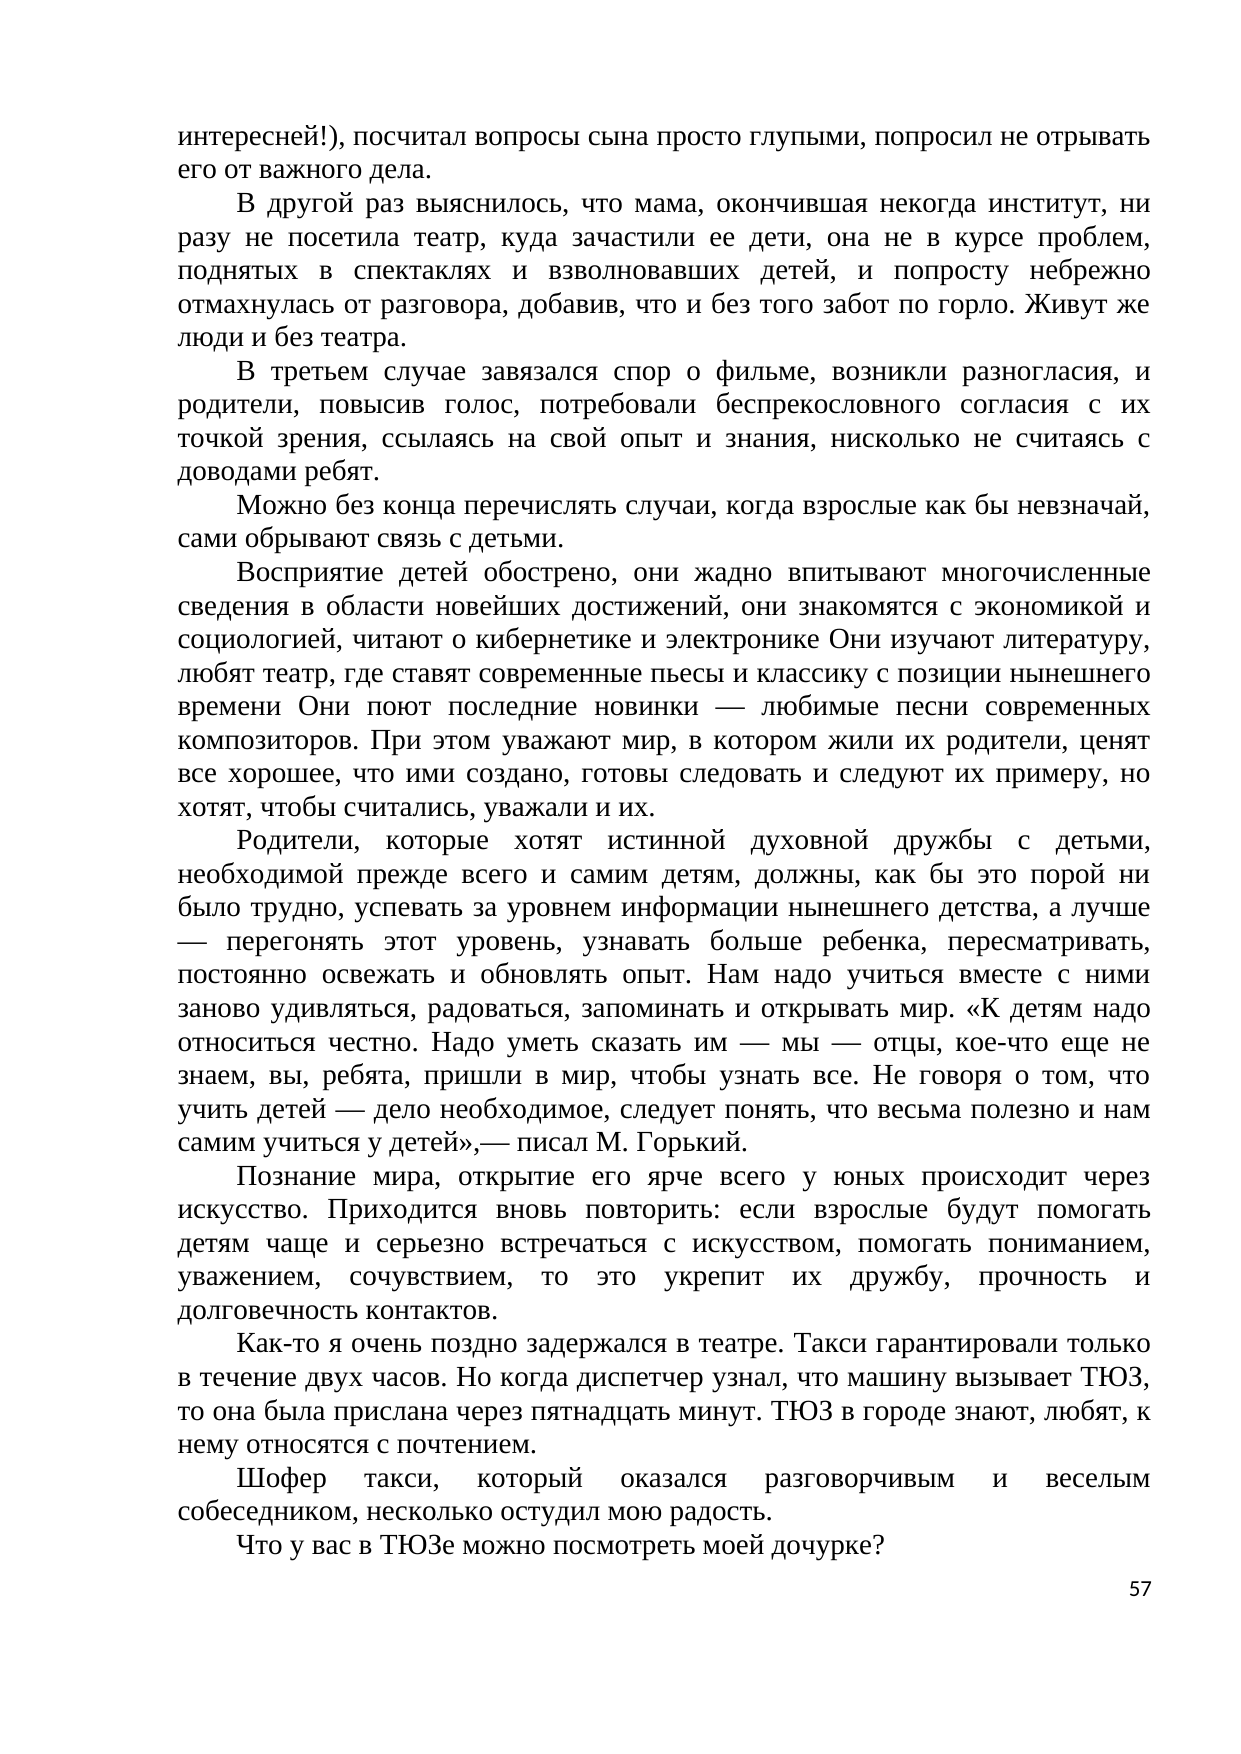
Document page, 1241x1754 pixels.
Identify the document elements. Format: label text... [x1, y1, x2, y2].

text В третьем случае завязался спор о фильме, возникли разногласия, и родители, повысив голос, потребовали беспрекословного согласия с их точкой зрения, ссылаясь на свой опыт и знания, нисколько не считаясь с доводами ребят. [177, 353, 1152, 487]
text Как-то я очень поздно задержался в театре. Такси гарантировали только в течение двух часов. Но когда диспетчер узнал, что машину вызывает ТЮЗ, то она была прислана через пятнадцать минут. ТЮЗ в городе знают, любят, к нему относятся с почтением. [177, 1326, 1152, 1460]
text Что у вас в ТЮЗе можно посмотреть моей дочурке? [177, 1527, 1152, 1560]
text Родители, которые хотят истинной духовной дружбы с детьми, необходимой прежде всего и самим детям, должны, как бы это порой ни было трудно, успевать за уровнем информации нынешнего детства, а лучше — перегонять этот уровень, узнавать больше ребенка, пересматривать, постоянно освежать и обновлять опыт. Нам надо учиться вместе с ними заново удивляться, радоваться, запоминать и открывать мир. «К детям надо относиться честно. Надо уметь сказать им — мы — отцы, кое-что еще не знаем, вы, ребята, пришли в мир, чтобы узнать все. Не говоря о том, что учить детей — дело необходимое, следует понять, что весьма полезно и нам самим учиться у детей»,— писал М. Горький. [177, 822, 1152, 1158]
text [177, 118, 1152, 185]
text Познание мира, открытие его ярче всего у юных происходит через искусство. Приходится вновь повторить: если взрослые будут помогать детям чаще и серьезно встречаться с искусством, помогать пониманием, уважением, сочувствием, то это укрепит их дружбу, прочность и долговечность контактов. [177, 1158, 1152, 1326]
text Можно без конца перечислять случаи, когда взрослые как бы невзначай, сами обрывают связь с детьми. [177, 487, 1152, 554]
text В другой раз выяснилось, что мама, окончившая некогда институт, ни разу не посетила театр, куда зачастили ее дети, она не в курсе проблем, поднятых в спектаклях и взволновавших детей, и попросту небрежно отмахнулась от разговора, добавив, что и без того забот по горло. Живут же люди и без театра. [177, 185, 1152, 353]
text Шофер такси, который оказался разговорчивым и веселым собеседником, несколько остудил мою радость. [177, 1460, 1152, 1527]
text Восприятие детей обострено, они жадно впитывают многочисленные сведения в области новейших достижений, они знакомятся с экономикой и социологией, читают о кибернетике и электронике Они изучают литературу, любят театр, где ставят современные пьесы и классику с позиции нынешнего времени Они поют последние новинки — любимые песни современных композиторов. При этом уважают мир, в котором жили их родители, ценят все хорошее, что ими создано, готовы следовать и следуют их примеру, но хотят, чтобы считались, уважали и их. [177, 554, 1152, 822]
